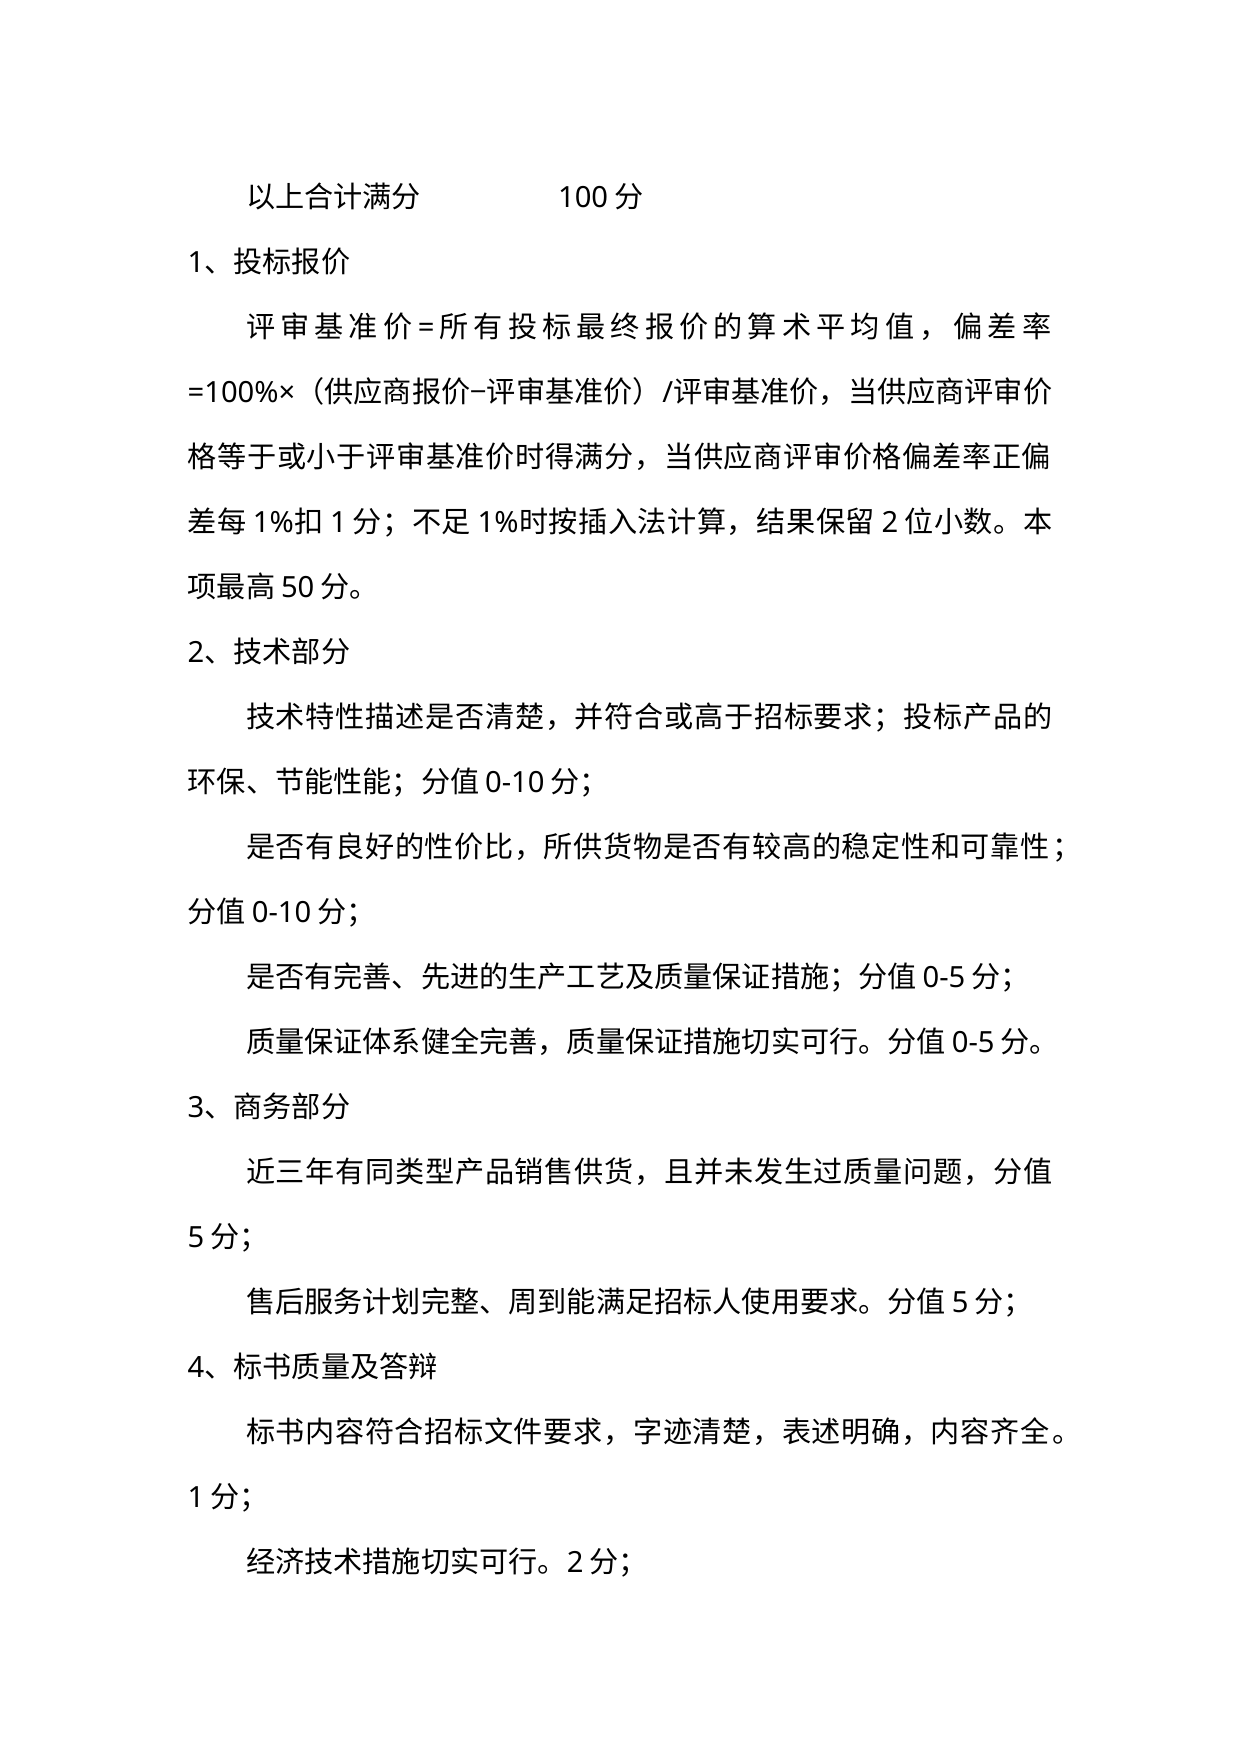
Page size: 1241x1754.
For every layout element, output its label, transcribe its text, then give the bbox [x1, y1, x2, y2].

text 3、商务部分 [187, 1072, 1053, 1137]
text 近三年有同类型产品销售供货，且并未发生过质量问题，分值5分； [187, 1137, 1053, 1267]
text 是否有完善、先进的生产工艺及质量保证措施；分值0-5分； [187, 942, 1053, 1007]
text 技术特性描述是否清楚，并符合或高于招标要求；投标产品的环保、节能性能；分值0-10分； [187, 682, 1053, 812]
text 质量保证体系健全完善，质量保证措施切实可行。分值0-5分。 [187, 1007, 1053, 1072]
text 售后服务计划完整、周到能满足招标人使用要求。分值5分； [187, 1267, 1053, 1332]
text 1、投标报价 [187, 227, 1053, 292]
text 2、技术部分 [187, 617, 1053, 682]
text 评审基准价=所有投标最终报价的算术平均值，偏差率=100%×（供应商报价−评审基准价）/评审基准价，当供应商评审价格等于或小于评审基准价时得满分，当供应商评审价格偏差率正偏差每1%扣1分；不足1%时按插入法计算，结果保留2位小数。本项最高50分。 [187, 292, 1053, 617]
text 经济技术措施切实可行。2分； [187, 1527, 1053, 1592]
text 以上合计满分 100分 [187, 162, 1053, 227]
text 标书内容符合招标文件要求，字迹清楚，表述明确，内容齐全。1分； [187, 1397, 1053, 1527]
text 是否有良好的性价比，所供货物是否有较高的稳定性和可靠性；分值0-10分； [187, 812, 1053, 942]
text 4、标书质量及答辩 [187, 1332, 1053, 1397]
